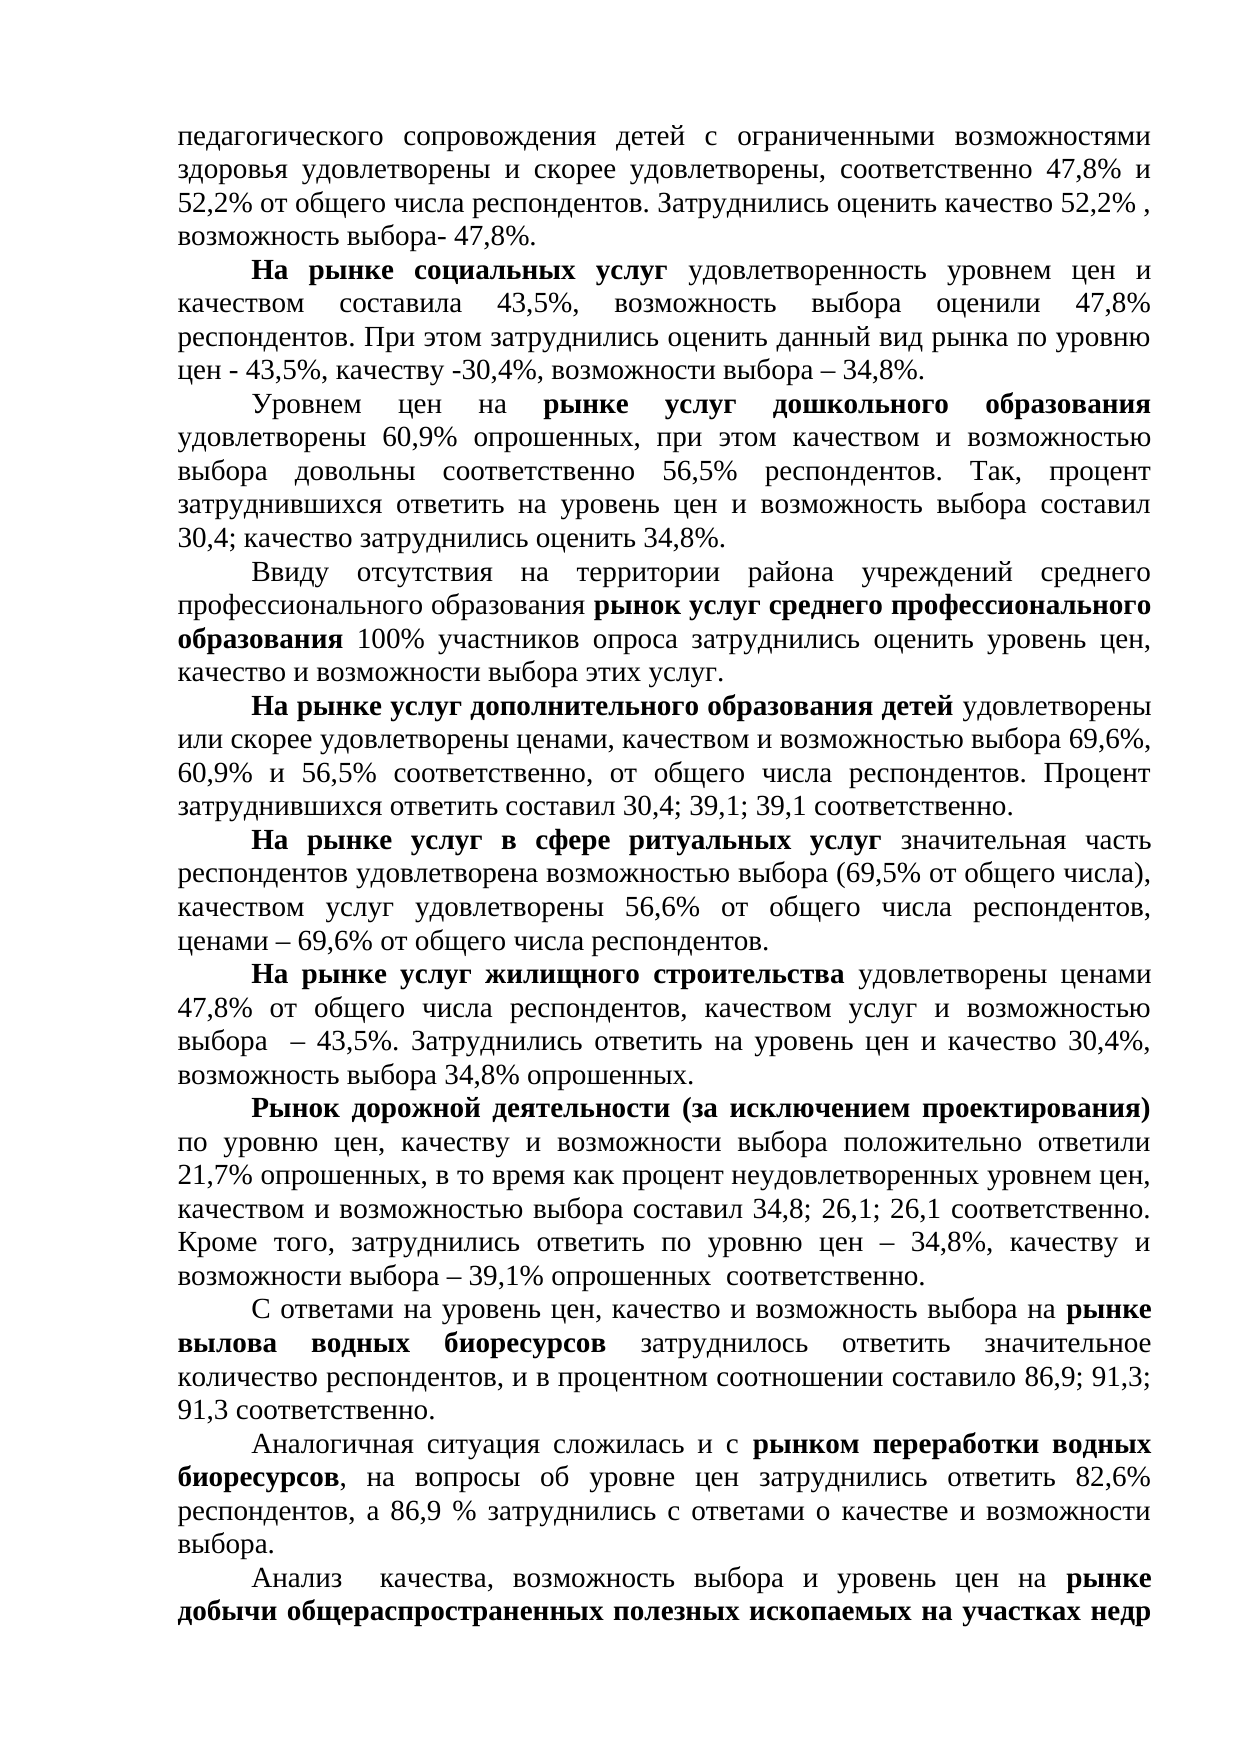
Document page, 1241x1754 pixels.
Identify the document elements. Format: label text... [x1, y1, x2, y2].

text Уровнем цен на рынке услуг дошкольного образования удовлетворены 60,9% опрошенных, при этом качеством и возможностью выбора довольны соответственно 56,5% респондентов. Так, процент затруднившихся ответить на уровень цен и возможность выбора составил 30,4; качество затруднились оценить 34,8%. [177, 386, 1152, 554]
text На рынке услуг в сфере ритуальных услуг значительная часть респондентов удовлетворена возможностью выбора (69,5% от общего числа), качеством услуг удовлетворены 56,6% от общего числа респондентов, ценами – 69,6% от общего числа респондентов. [177, 822, 1152, 957]
text С ответами на уровень цен, качество и возможность выбора на рынке вылова водных биоресурсов затруднилось ответить значительное количество респондентов, и в процентном соотношении составило 86,9; 91,3; 91,3 соответственно. [177, 1292, 1152, 1426]
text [177, 118, 1152, 252]
text Аналогичная ситуация сложилась и с рынком переработки водных биоресурсов, на вопросы об уровне цен затруднились ответить 82,6% респондентов, а 86,9 % затруднились с ответами о качестве и возможности выбора. [177, 1426, 1152, 1560]
text Рынок дорожной деятельности (за исключением проектирования) по уровню цен, качеству и возможности выбора положительно ответили 21,7% опрошенных, в то время как процент неудовлетворенных уровнем цен, качеством и возможностью выбора составил 34,8; 26,1; 26,1 соответственно. Кроме того, затруднились ответить по уровню цен – 34,8%, качеству и возможности выбора – 39,1% опрошенных соответственно. [177, 1091, 1152, 1292]
text На рынке услуг дополнительного образования детей удовлетворены или скорее удовлетворены ценами, качеством и возможностью выбора 69,6%, 60,9% и 56,5% соответственно, от общего числа респондентов. Процент затруднившихся ответить составил 30,4; 39,1; 39,1 соответственно. [177, 688, 1152, 822]
text Ввиду отсутствия на территории района учреждений среднего профессионального образования рынок услуг среднего профессионального образования 100% участников опроса затруднились оценить уровень цен, качество и возможности выбора этих услуг. [177, 554, 1152, 688]
text На рынке услуг жилищного строительства удовлетворены ценами 47,8% от общего числа респондентов, качеством услуг и возможностью выбора – 43,5%. Затруднились ответить на уровень цен и качество 30,4%, возможность выбора 34,8% опрошенных. [177, 957, 1152, 1091]
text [177, 1560, 1152, 1627]
text На рынке социальных услуг удовлетворенность уровнем цен и качеством составила 43,5%, возможность выбора оценили 47,8% респондентов. При этом затруднились оценить данный вид рынка по уровню цен - 43,5%, качеству -30,4%, возможности выбора – 34,8%. [177, 252, 1152, 386]
